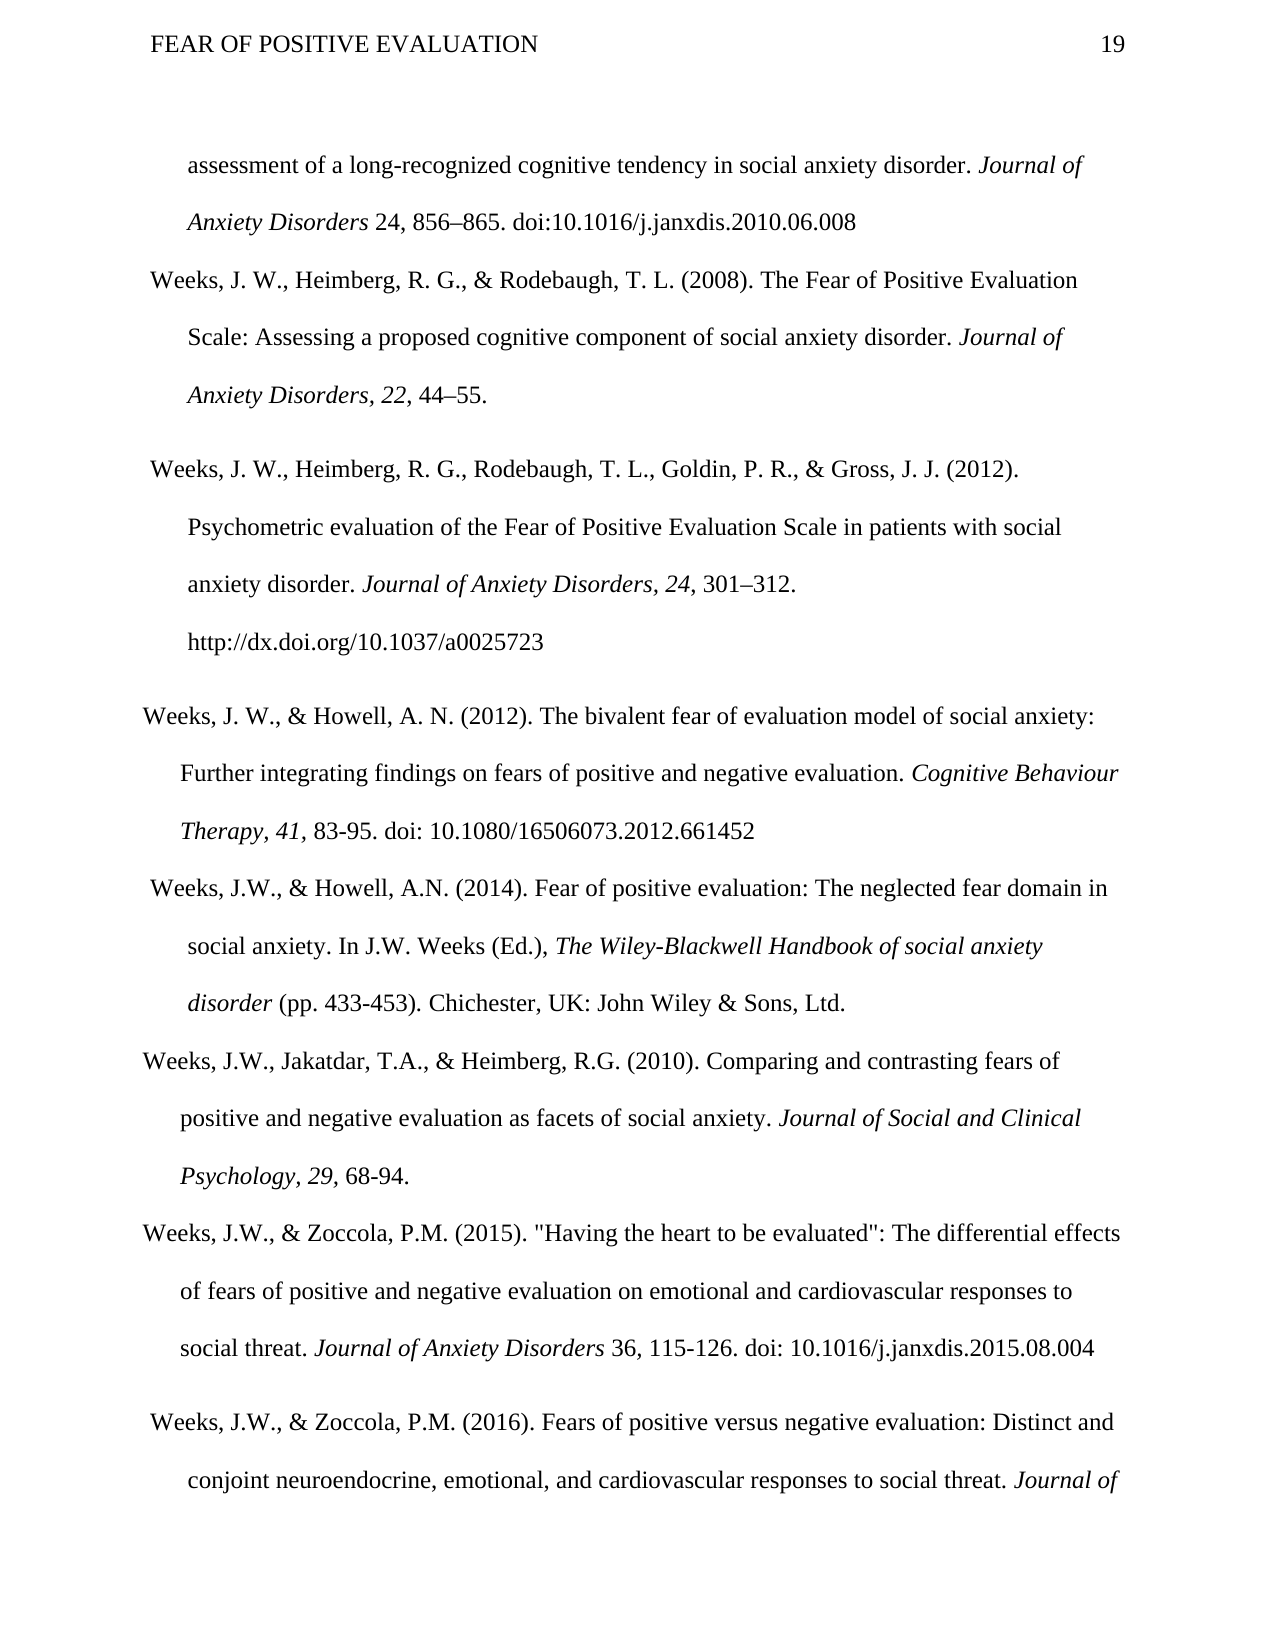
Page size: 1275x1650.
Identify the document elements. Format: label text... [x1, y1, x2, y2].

list Weeks, J.W., & Howell, A.N. (2014). Fear of positive evaluation: The neglected fear domain in social anxiety. In J.W. Weeks (Ed.), The Wiley-Blackwell Handbook of social anxiety disorder (pp. 433-453). Chichester, UK: John Wiley & Sons, Ltd. [150, 873, 1125, 1017]
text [150, 150, 1125, 236]
list Weeks, J. W., & Howell, A. N. (2012). The bivalent fear of evaluation model of social anxiety: Further integrating findings on fears of positive and negative evaluation. Cognitive Behaviour Therapy, 41, 83-95. doi: 10.1080/16506073.2012.661452 [142, 701, 1125, 844]
text Weeks, J. W., Heimberg, R. G., & Rodebaugh, T. L. (2008). The Fear of Positive Evaluation Scale: Assessing a proposed cognitive component of social anxiety disorder. Journal of Anxiety Disorders, 22, 44–55. [150, 265, 1125, 409]
text Weeks, J. W., Heimberg, R. G., Rodebaugh, T. L., Goldin, P. R., & Gross, J. J. (2012). Psychometric evaluation of the Fear of Positive Evaluation Scale in patients with social anxiety disorder. Journal of Anxiety Disorders, 24, 301–312. http://dx.doi.org/10.1037/a0025723 [150, 454, 1125, 655]
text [150, 1407, 1125, 1494]
text Weeks, J.W., Jakatdar, T.A., & Heimberg, R.G. (2010). Comparing and contrasting fears of positive and negative evaluation as facets of social anxiety. Journal of Social and Clinical Psychology, 29, 68-94. [142, 1046, 1125, 1189]
text Weeks, J.W., & Zoccola, P.M. (2015). "Having the heart to be evaluated": The differential effects of fears of positive and negative evaluation on emotional and cardiovascular responses to social threat. Journal of Anxiety Disorders 36, 115-126. doi: 10.1016/j.janxdis.2015.08.004 [142, 1218, 1125, 1362]
